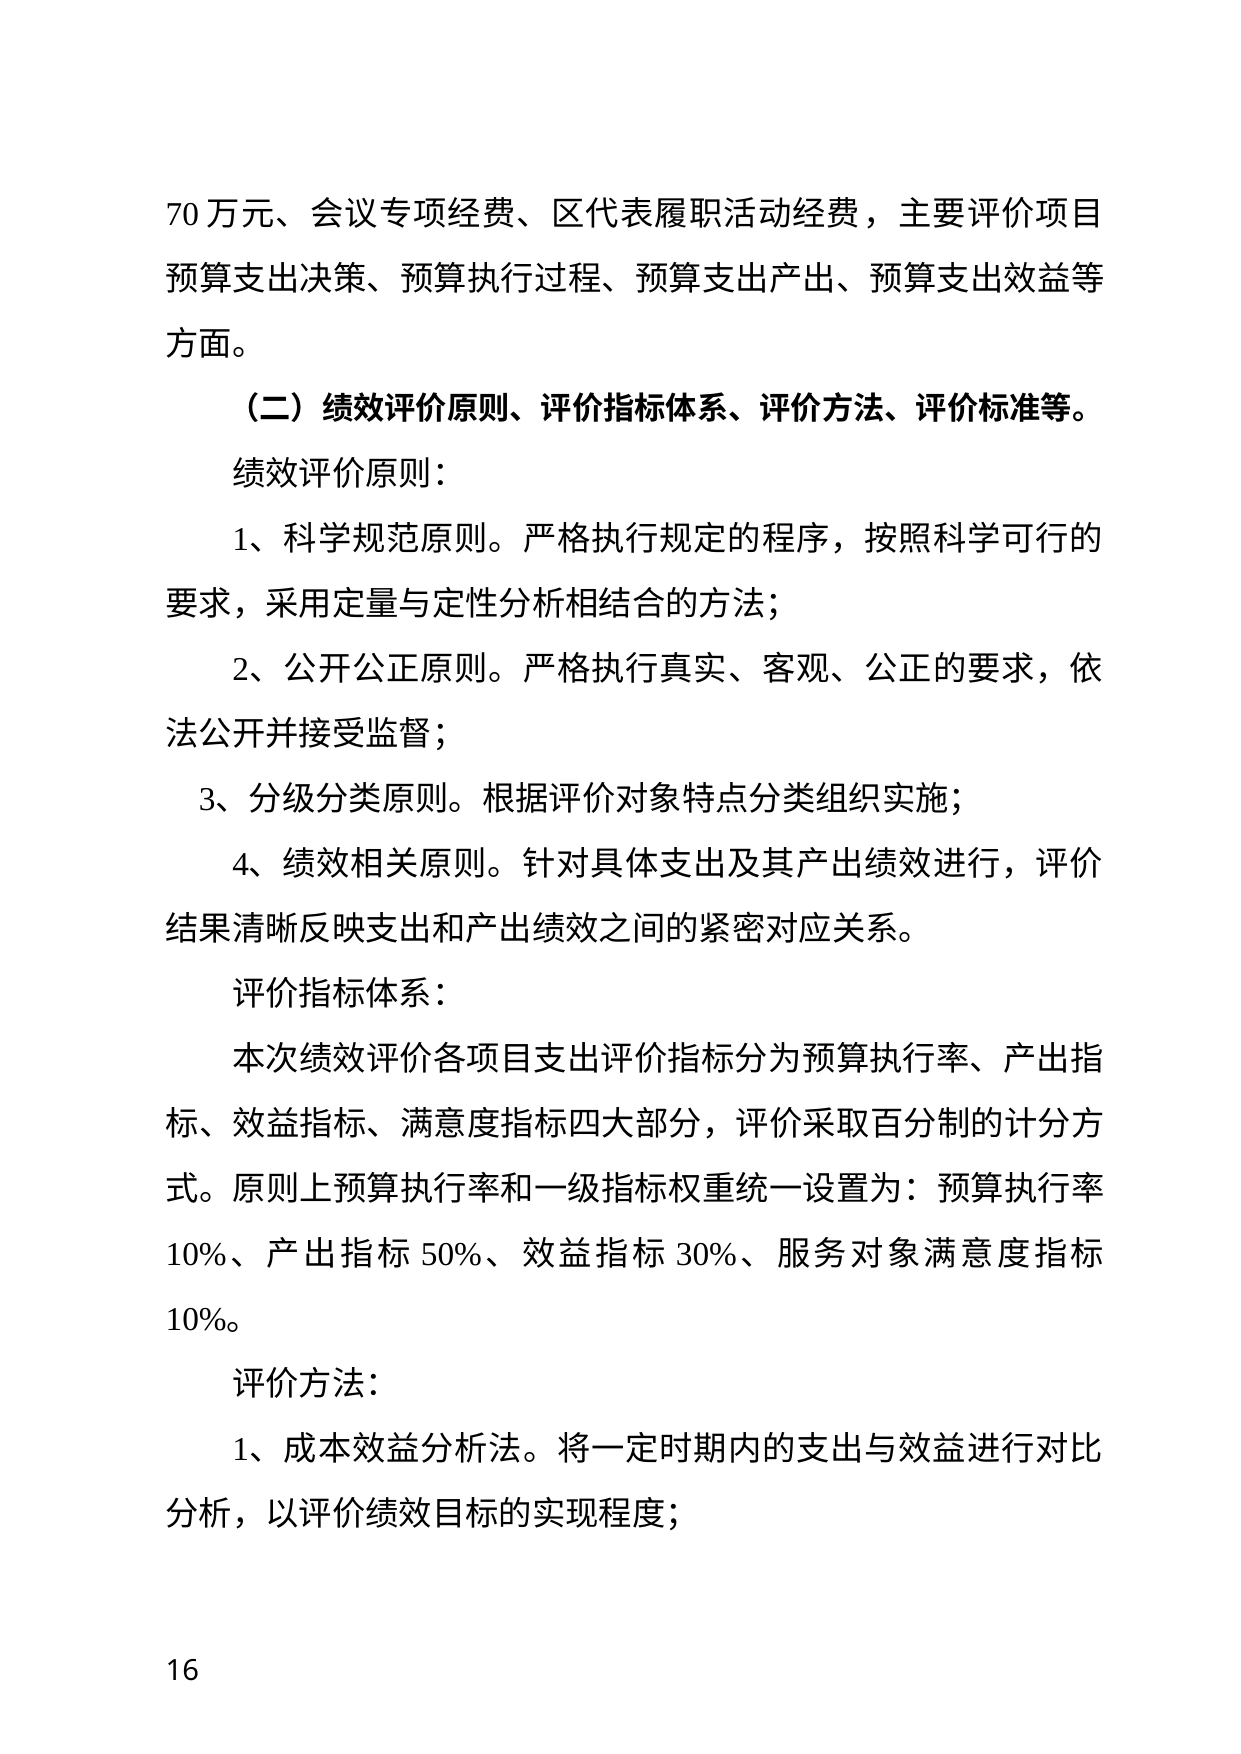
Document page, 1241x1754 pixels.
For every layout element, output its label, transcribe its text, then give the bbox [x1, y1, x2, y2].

text （二）绩效评价原则、评价指标体系、评价方法、评价标准等。 [165, 373, 1104, 438]
list 1、科学规范原则。严格执行规定的程序，按照科学可行的要求，采用定量与定性分析相结合的方法； [165, 503, 1104, 633]
list 本次绩效评价各项目支出评价指标分为预算执行率、产出指标、效益指标、满意度指标四大部分，评价采取百分制的计分方式。原则上预算执行率和一级指标权重统一设置为：预算执行率10%、产出指标50%、效益指标30%、服务对象满意度指标10%。 [165, 1023, 1104, 1348]
list 绩效评价原则： [165, 438, 1104, 503]
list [165, 178, 1104, 373]
list 1、成本效益分析法。将一定时期内的支出与效益进行对比分析，以评价绩效目标的实现程度； [165, 1413, 1104, 1543]
list 绩效相关原则。针对具体支出及其产出绩效进行，评价结果清晰反映支出和产出绩效之间的紧密对应关系。 [165, 828, 1104, 958]
list 3、分级分类原则。根据评价对象特点分类组织实施； [165, 763, 1104, 828]
list 评价指标体系： [165, 958, 1104, 1023]
list 评价方法： [165, 1348, 1104, 1413]
list 2、公开公正原则。严格执行真实、客观、公正的要求，依法公开并接受监督； [165, 633, 1104, 763]
